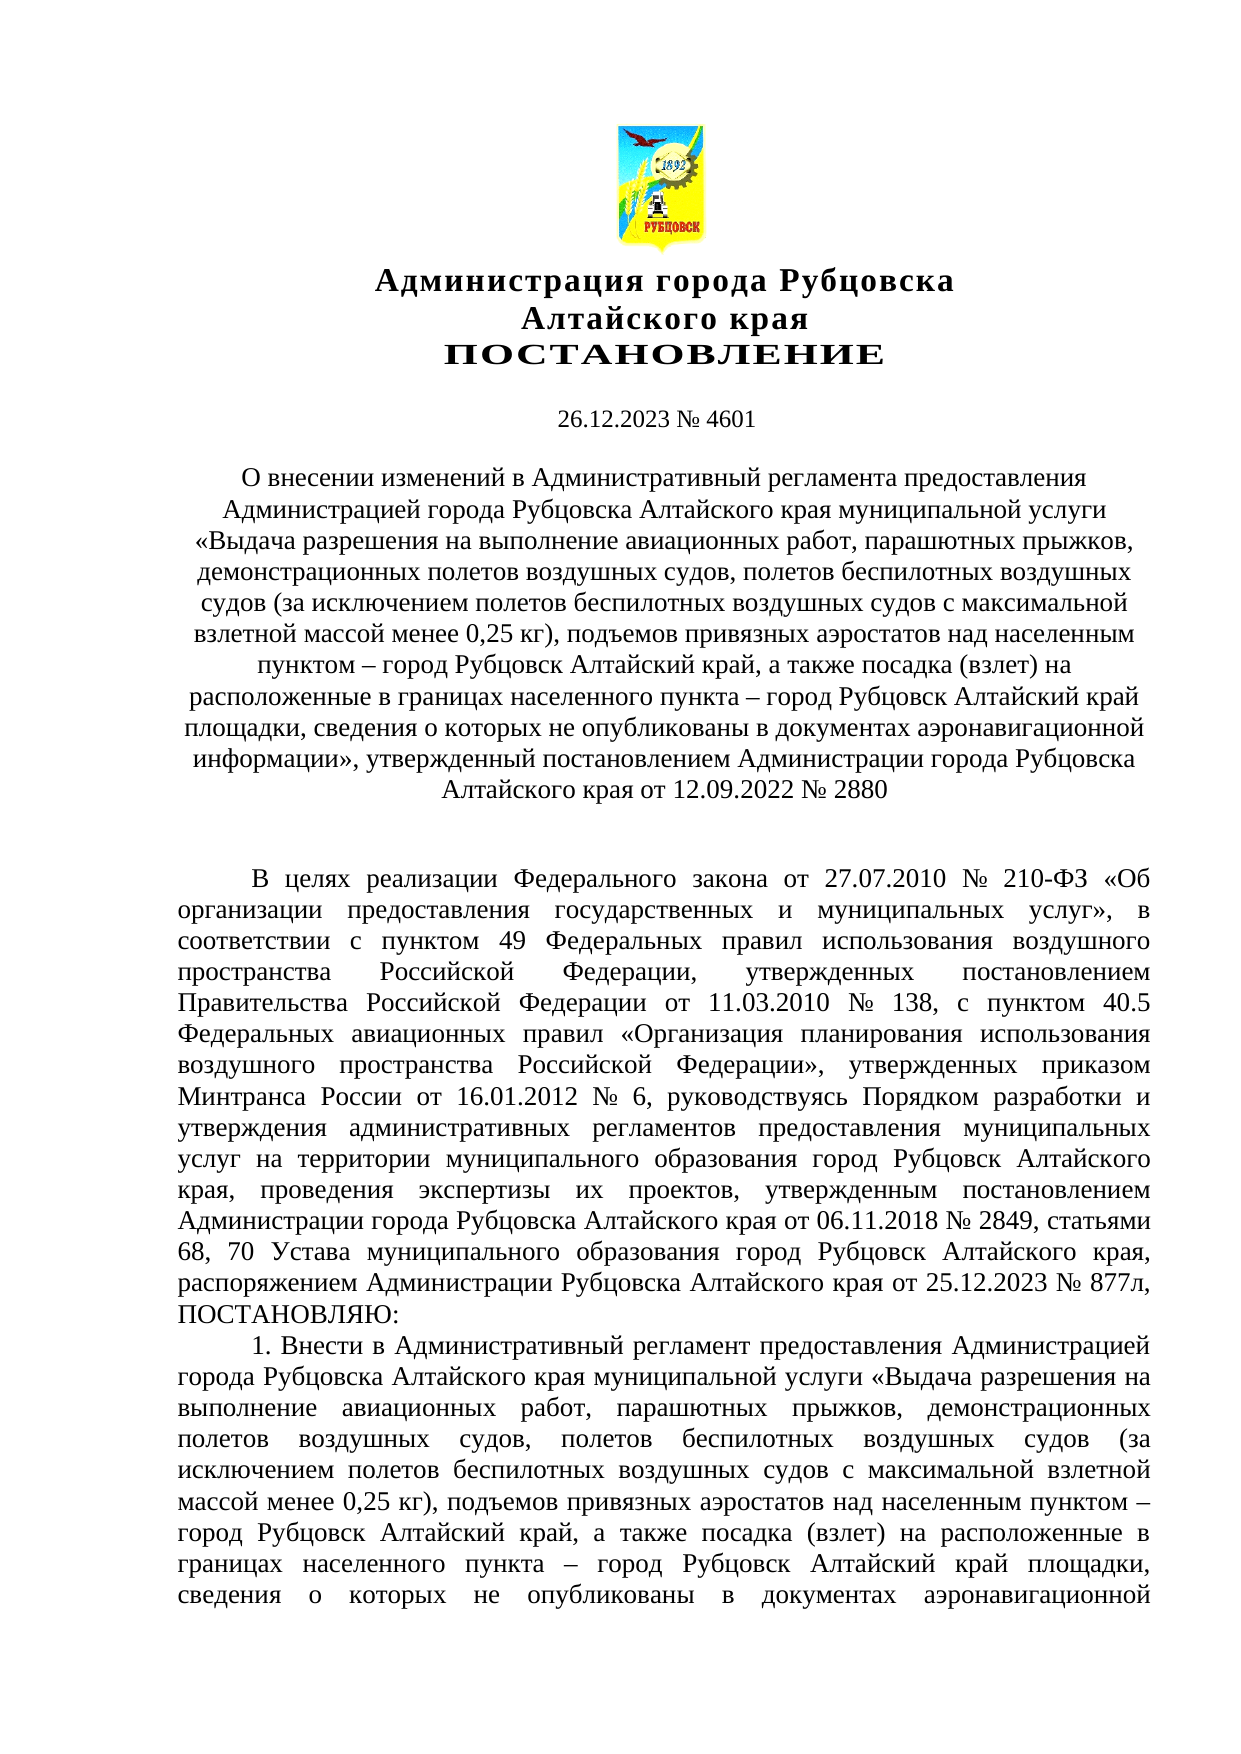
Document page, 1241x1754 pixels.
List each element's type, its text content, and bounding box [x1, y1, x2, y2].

text Администрация города Рубцовска [177, 260, 1152, 299]
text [177, 1329, 1152, 1609]
text Алтайского края [177, 299, 1152, 337]
text ПОСТАНОВЛЕНИЕ [177, 337, 1152, 371]
text О внесении изменений в Административный регламента предоставления Администрацией города Рубцовска Алтайского края муниципальной услуги «Выдача разрешения на выполнение авиационных работ, парашютных прыжков, демонстрационных полетов воздушных судов, полетов беспилотных воздушных судов (за исключением полетов беспилотных воздушных судов с максимальной взлетной массой менее 0,25 кг), подъемов привязных аэростатов над населенным пунктом – город Рубцовск Алтайский край, а также посадка (взлет) на расположенные в границах населенного пункта – город Рубцовск Алтайский край площадки, сведения о которых не опубликованы в документах аэронавигационной информации», утвержденный постановлением Администрации города Рубцовска Алтайского края от 12.09.2022 № 2880 [177, 462, 1152, 804]
text В целях реализации Федерального закона от 27.07.2010 № 210-ФЗ «Об организации предоставления государственных и муниципальных услуг», в соответствии с пунктом 49 Федеральных правил использования воздушного пространства Российской Федерации, утвержденных постановлением Правительства Российской Федерации от 11.03.2010 № 138, с пунктом 40.5 Федеральных авиационных правил «Организация планирования использования воздушного пространства Российской Федерации», утвержденных приказом Минтранса России от 16.01.2012 № 6, руководствуясь Порядком разработки и утверждения административных регламентов предоставления муниципальных услуг на территории муниципального образования город Рубцовск Алтайского края, проведения экспертизы их проектов, утвержденным постановлением Администрации города Рубцовска Алтайского края от 06.11.2018 № 2849, статьями 68, 70 Устава муниципального образования город Рубцовск Алтайского края, распоряжением Администрации Рубцовска Алтайского края от 25.12.2023 № 877л, ПОСТАНОВЛЯЮ: [177, 862, 1152, 1329]
text 26.12.2023 № 4601 [177, 404, 1152, 433]
